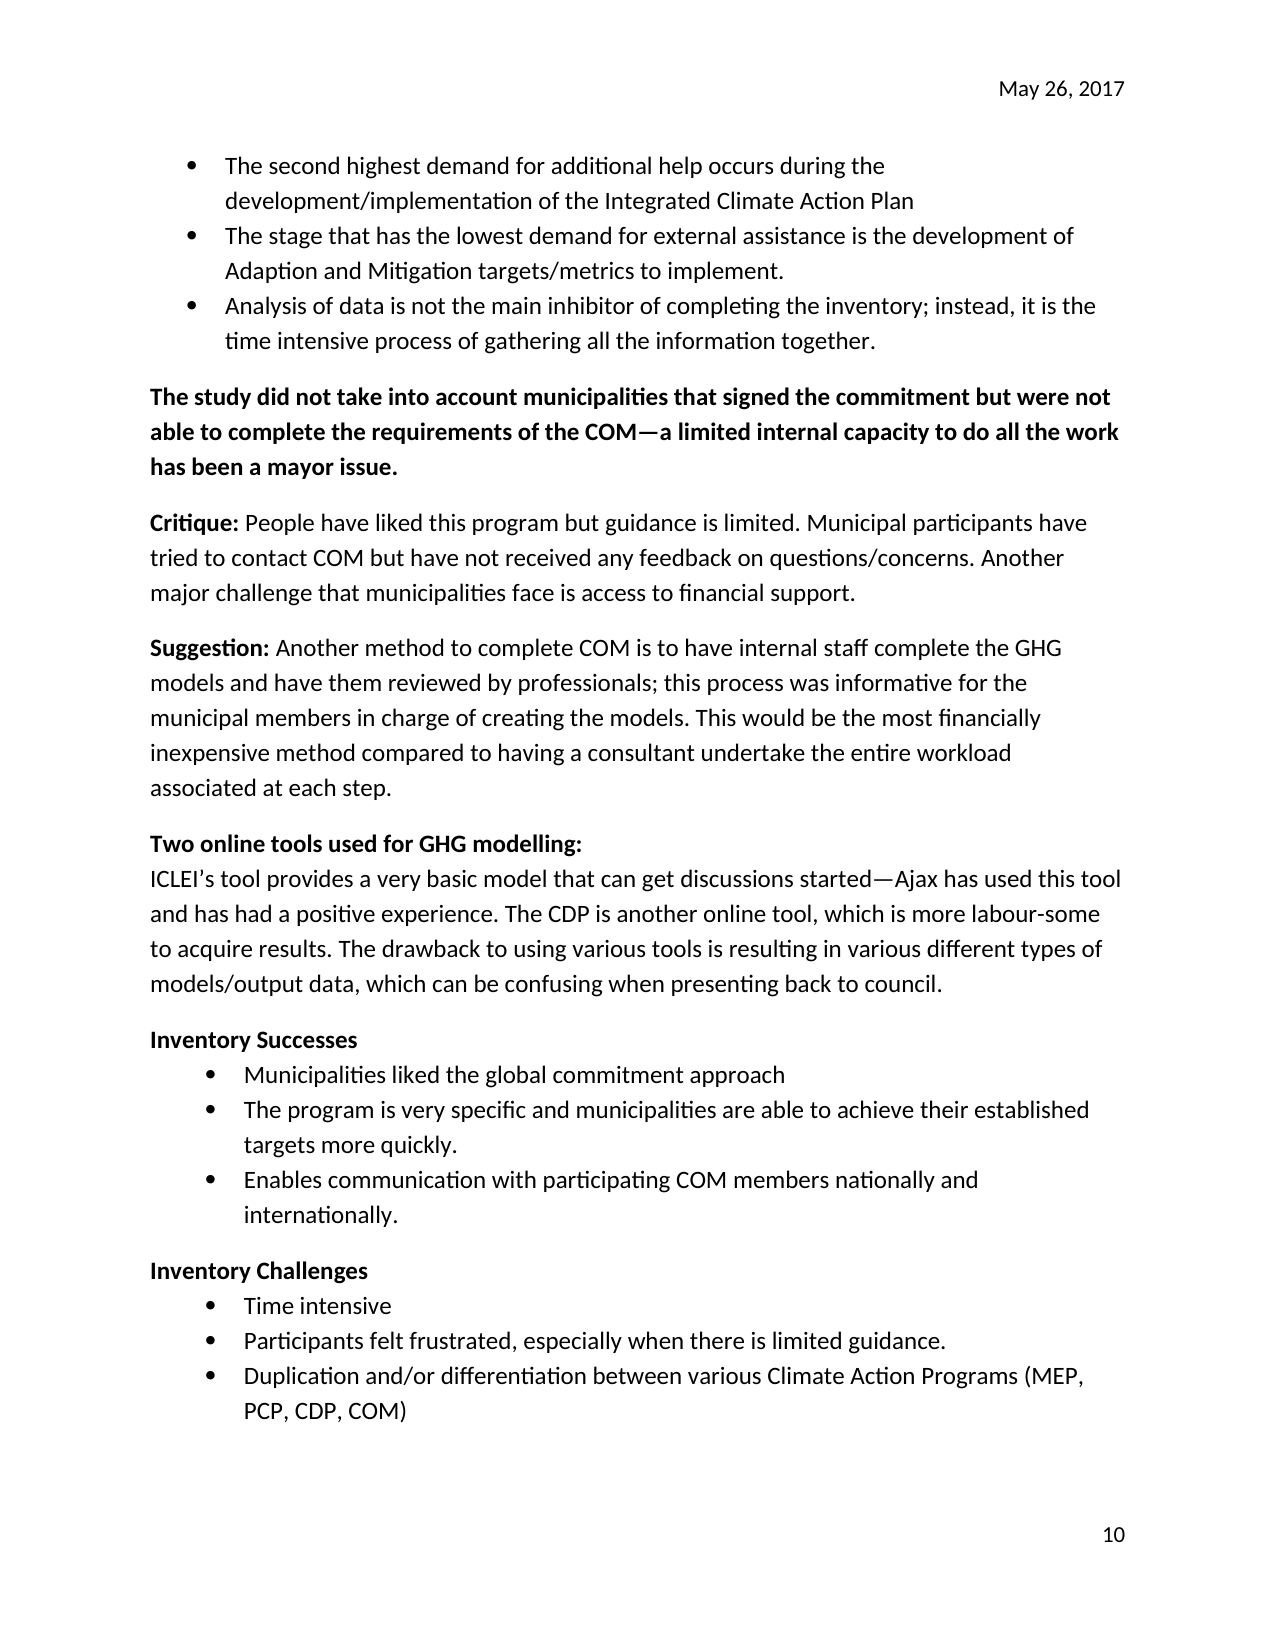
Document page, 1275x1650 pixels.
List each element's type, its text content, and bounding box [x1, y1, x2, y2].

list Municipalities liked the global commitment approach [206, 1059, 1125, 1090]
list The stage that has the lowest demand for external assistance is the development of Adaption and Mitigation targets/metrics to implement. [187, 220, 1125, 286]
subtitle Inventory Challenges [150, 1255, 1125, 1286]
list Duplication and/or differentiation between various Climate Action Programs (MEP, PCP, CDP, COM) [206, 1360, 1125, 1426]
list Enables communication with participating COM members nationally and internationally. [206, 1164, 1125, 1230]
text Critique: People have liked this program but guidance is limited. Municipal participants have tried to contact COM but have not received any feedback on questions/concerns. Another major challenge that municipalities face is access to financial support. [150, 507, 1125, 607]
list Analysis of data is not the main inhibitor of completing the inventory; instead, it is the time intensive process of gathering all the information together. [187, 290, 1125, 356]
list Participants felt frustrated, especially when there is limited guidance. [206, 1325, 1125, 1356]
subtitle Inventory Successes [150, 1024, 1125, 1055]
list Time intensive [206, 1290, 1125, 1321]
list The second highest demand for additional help occurs during the development/implementation of the Integrated Climate Action Plan [187, 150, 1125, 216]
text ICLEI’s tool provides a very basic model that can get discussions started—Ajax has used this tool and has had a positive experience. The CDP is another online tool, which is more labour-some to acquire results. The drawback to using various tools is resulting in various different types of models/output data, which can be confusing when presenting back to council. [150, 863, 1125, 999]
text The study did not take into account municipalities that signed the commitment but were not able to complete the requirements of the COM—a limited internal capacity to do all the work has been a mayor issue. [150, 381, 1125, 481]
subtitle Two online tools used for GHG modelling: [150, 828, 1125, 859]
text Suggestion: Another method to complete COM is to have internal staff complete the GHG models and have them reviewed by professionals; this process was informative for the municipal members in charge of creating the models. This would be the most financially inexpensive method compared to having a consultant undertake the entire workload associated at each step. [150, 632, 1125, 803]
list The program is very specific and municipalities are able to achieve their established targets more quickly. [206, 1094, 1125, 1160]
